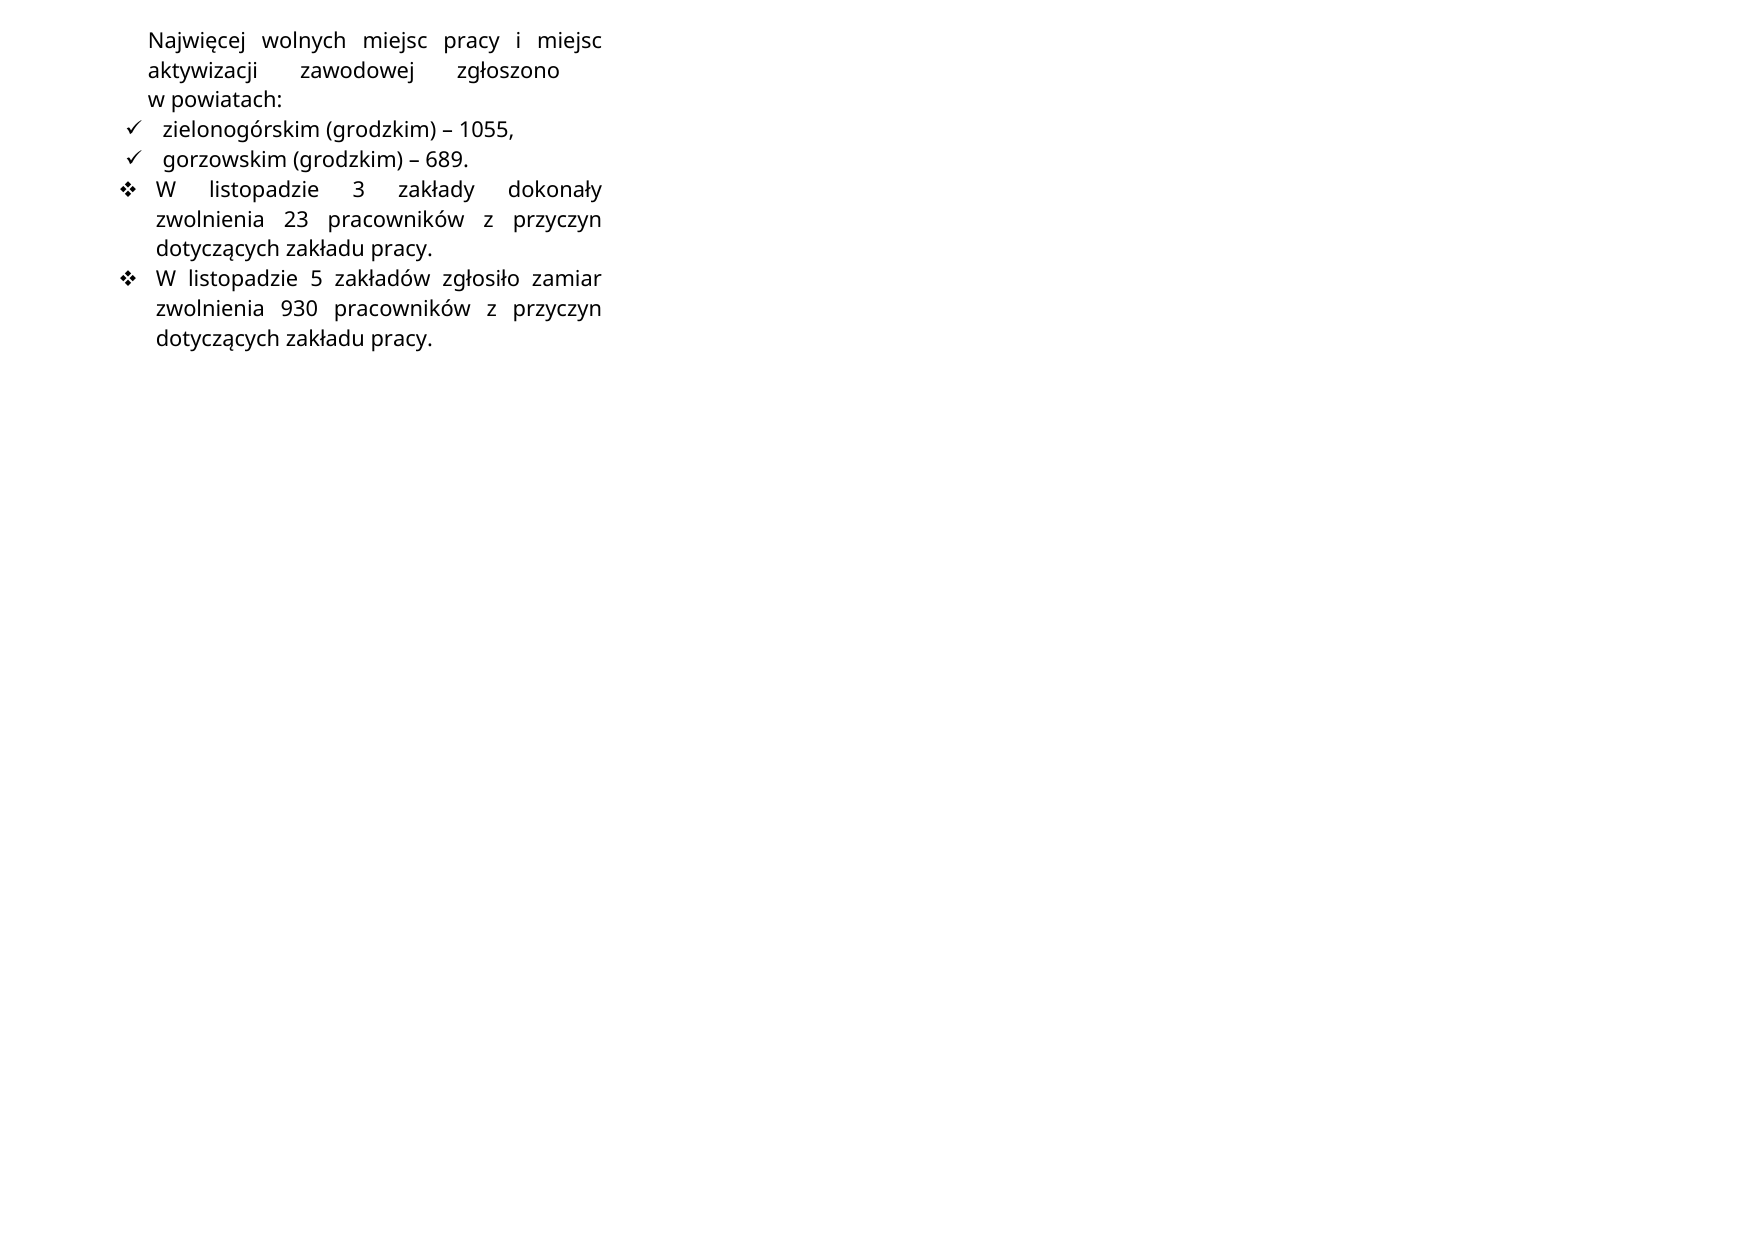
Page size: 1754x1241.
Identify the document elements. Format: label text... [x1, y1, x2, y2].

list zielonogórskim (grodzkim) – 1055, [125, 114, 602, 144]
list W listopadzie 5 zakładów zgłosiło zamiar zwolnienia 930 pracowników z przyczyn dotyczących zakładu pracy. [118, 263, 602, 352]
text Najwięcej wolnych miejsc pracy i miejsc aktywizacji zawodowej zgłoszono w powiatach: [148, 25, 602, 114]
list W listopadzie 3 zakłady dokonały zwolnienia 23 pracowników z przyczyn dotyczących zakładu pracy. [118, 174, 602, 263]
list gorzowskim (grodzkim) – 689. [125, 144, 602, 174]
